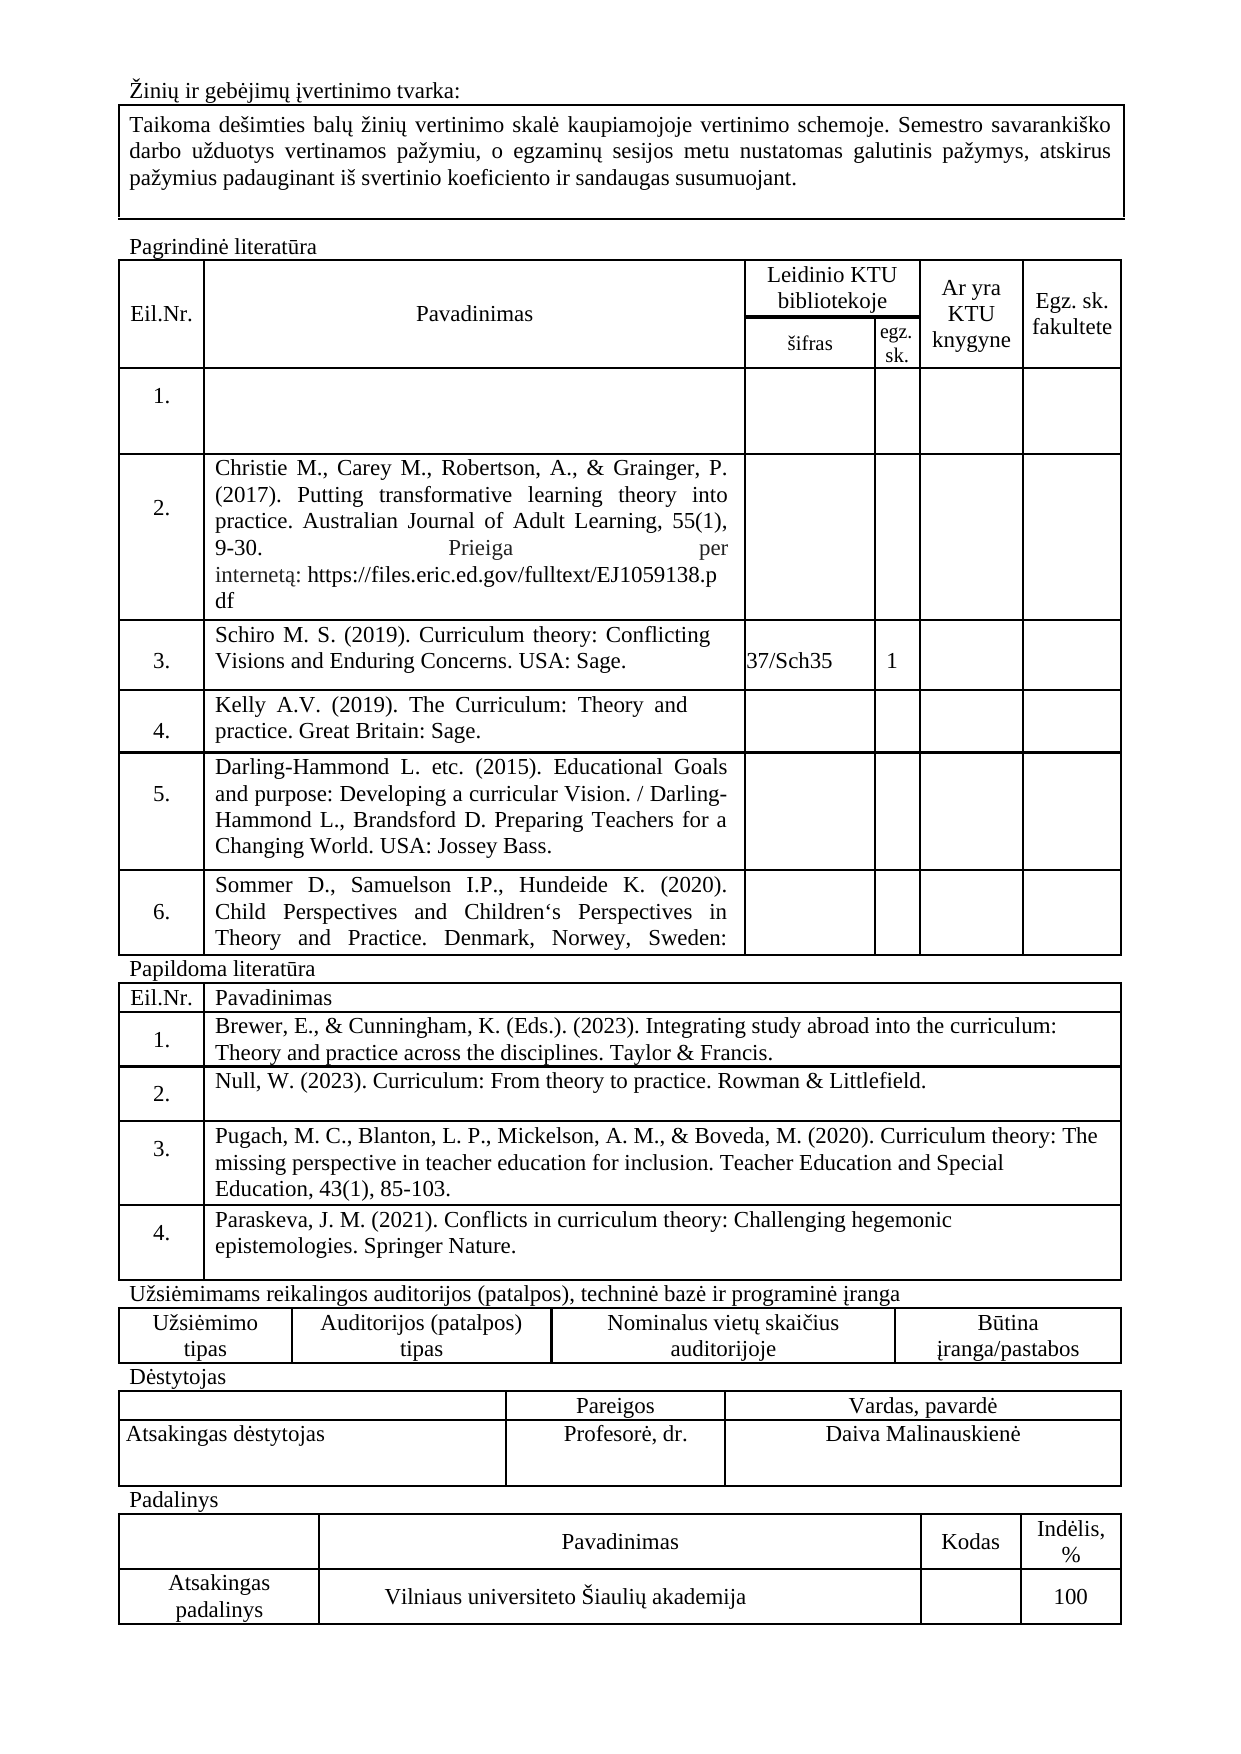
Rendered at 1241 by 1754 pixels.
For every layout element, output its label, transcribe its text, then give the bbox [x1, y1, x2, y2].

table_cell 1. [120, 1013, 203, 1065]
table_header Ar yra KTU knygyne [921, 261, 1022, 367]
table_cell [1024, 691, 1120, 751]
table_header Nominalus vietų skaičius auditorijoje [553, 1309, 894, 1362]
table_cell Atsakingas dėstytojas [120, 1421, 505, 1484]
table_cell [746, 754, 874, 869]
table_cell 2. [120, 1068, 203, 1120]
table_cell [1024, 754, 1120, 869]
table_cell šifras [746, 319, 874, 367]
table_header Pavadinimas [320, 1515, 920, 1568]
table_cell Darling-Hammond L. etc. (2015). Educational Goals and purpose: Developing a curricular Vision. / Darling-Hammond L., Brandsford D. Preparing Teachers for a Changing World. USA: Jossey Bass. [205, 754, 744, 869]
table_header Pavadinimas [205, 261, 744, 367]
table_header Kodas [922, 1515, 1020, 1568]
table_cell Schiro M. S. (2019). Curriculum theory: Conflicting Visions and Enduring Concerns. USA: Sage. [205, 621, 744, 689]
table_cell Vilniaus universiteto Šiaulių akademija [320, 1570, 920, 1622]
table_cell Sommer D., Samuelson I.P., Hundeide K. (2020). Child Perspectives and Children‘s Perspectives in Theory and Practice. Denmark, Norwey, Sweden: Springer. [205, 871, 744, 954]
table_cell [746, 369, 874, 453]
table_cell 4. [120, 691, 203, 751]
table_cell 1. [120, 369, 203, 453]
table_cell Atsakingas padalinys [120, 1570, 318, 1622]
table_cell Profesorė, dr. [507, 1421, 724, 1484]
text Taikoma dešimties balų žinių vertinimo skalė kaupiamojoje vertinimo schemoje. Semestro savarankiško darbo užduotys vertinamos pažymiu, o egzaminų sesijos metu nustatomas galutinis pažymys, atskirus pažymius padauginant iš svertinio koeficiento ir sandaugas susumuojant. [129, 111, 1112, 190]
table_cell Pugach, M. C., Blanton, L. P., Mickelson, A. M., & Boveda, M. (2020). Curriculum theory: The missing perspective in teacher education for inclusion. Teacher Education and Special Education, 43(1), 85-103. [205, 1122, 1120, 1204]
table_cell [746, 871, 874, 954]
text Dėstytojas [129, 1364, 1132, 1390]
table_cell Christie M., Carey M., Robertson, A., & Grainger, P. (2017). Putting transformative learning theory into practice. Australian Journal of Adult Learning, 55(1), 9-30. Prieiga per internetą: https://files.eric.ed.gov/fulltext/EJ1059138.pdf [205, 455, 744, 619]
table_cell 100 [1022, 1570, 1120, 1622]
text Padalinys [129, 1487, 1132, 1513]
text Žinių ir gebėjimų įvertinimo tvarka: [129, 77, 1132, 103]
table_cell Kelly A.V. (2019). The Curriculum: Theory and practice. Great Britain: Sage. [205, 691, 744, 751]
table_cell 5. [120, 754, 203, 869]
table_cell 3. [120, 1122, 203, 1204]
table_header Pavadinimas [205, 984, 1120, 1011]
table_cell 6. [120, 871, 203, 954]
table_header [120, 1515, 318, 1568]
table_cell [921, 871, 1022, 954]
table_header Užsiėmimo tipas [120, 1309, 291, 1362]
table_cell Daiva Malinauskienė [726, 1421, 1120, 1484]
table_cell [876, 691, 919, 751]
table_cell 2. [120, 455, 203, 619]
table_cell [1024, 369, 1120, 453]
table_header Vardas, pavardė [726, 1392, 1120, 1419]
table_cell [1024, 871, 1120, 954]
table_cell 4. [120, 1206, 203, 1278]
table_cell [921, 455, 1022, 619]
table_cell [876, 754, 919, 869]
table_cell egz. sk. [876, 319, 919, 367]
table_cell 1 [876, 621, 919, 689]
table_header Eil.Nr. [120, 261, 203, 367]
table_header [120, 1392, 505, 1419]
table_cell [205, 369, 744, 453]
table_cell 37/Sch35 [746, 621, 874, 689]
text Užsiėmimams reikalingos auditorijos (patalpos), techninė bazė ir programinė įranga [129, 1281, 1132, 1307]
text Papildoma literatūra [129, 956, 1132, 982]
table_cell Null, W. (2023). Curriculum: From theory to practice. Rowman & Littlefield. [205, 1068, 1120, 1120]
table_cell [746, 455, 874, 619]
table_header Indėlis, % [1022, 1515, 1120, 1568]
table_header Eil.Nr. [120, 984, 203, 1011]
table_cell [746, 691, 874, 751]
table_header Pareigos [507, 1392, 724, 1419]
table_header Egz. sk. fakultete [1024, 261, 1120, 367]
table_cell [1024, 621, 1120, 689]
table_cell [876, 871, 919, 954]
table_cell [921, 691, 1022, 751]
table_header Būtina įranga/pastabos [896, 1309, 1120, 1362]
table_cell [876, 455, 919, 619]
text Pagrindinė literatūra [129, 233, 1132, 259]
table_cell 3. [120, 621, 203, 689]
table_cell [921, 754, 1022, 869]
table_cell [922, 1570, 1020, 1622]
table_header Auditorijos (patalpos) tipas [293, 1309, 550, 1362]
table_cell [921, 621, 1022, 689]
table_cell Brewer, E., & Cunningham, K. (Eds.). (2023). Integrating study abroad into the curriculum: Theory and practice across the disciplines. Taylor & Francis. [205, 1013, 1120, 1065]
table_cell [921, 369, 1022, 453]
table_cell Paraskeva, J. M. (2021). Conflicts in curriculum theory: Challenging hegemonic epistemologies. Springer Nature. [205, 1206, 1120, 1278]
table_header Leidinio KTU bibliotekoje [746, 261, 919, 315]
table_cell [876, 369, 919, 453]
table_cell [1024, 455, 1120, 619]
